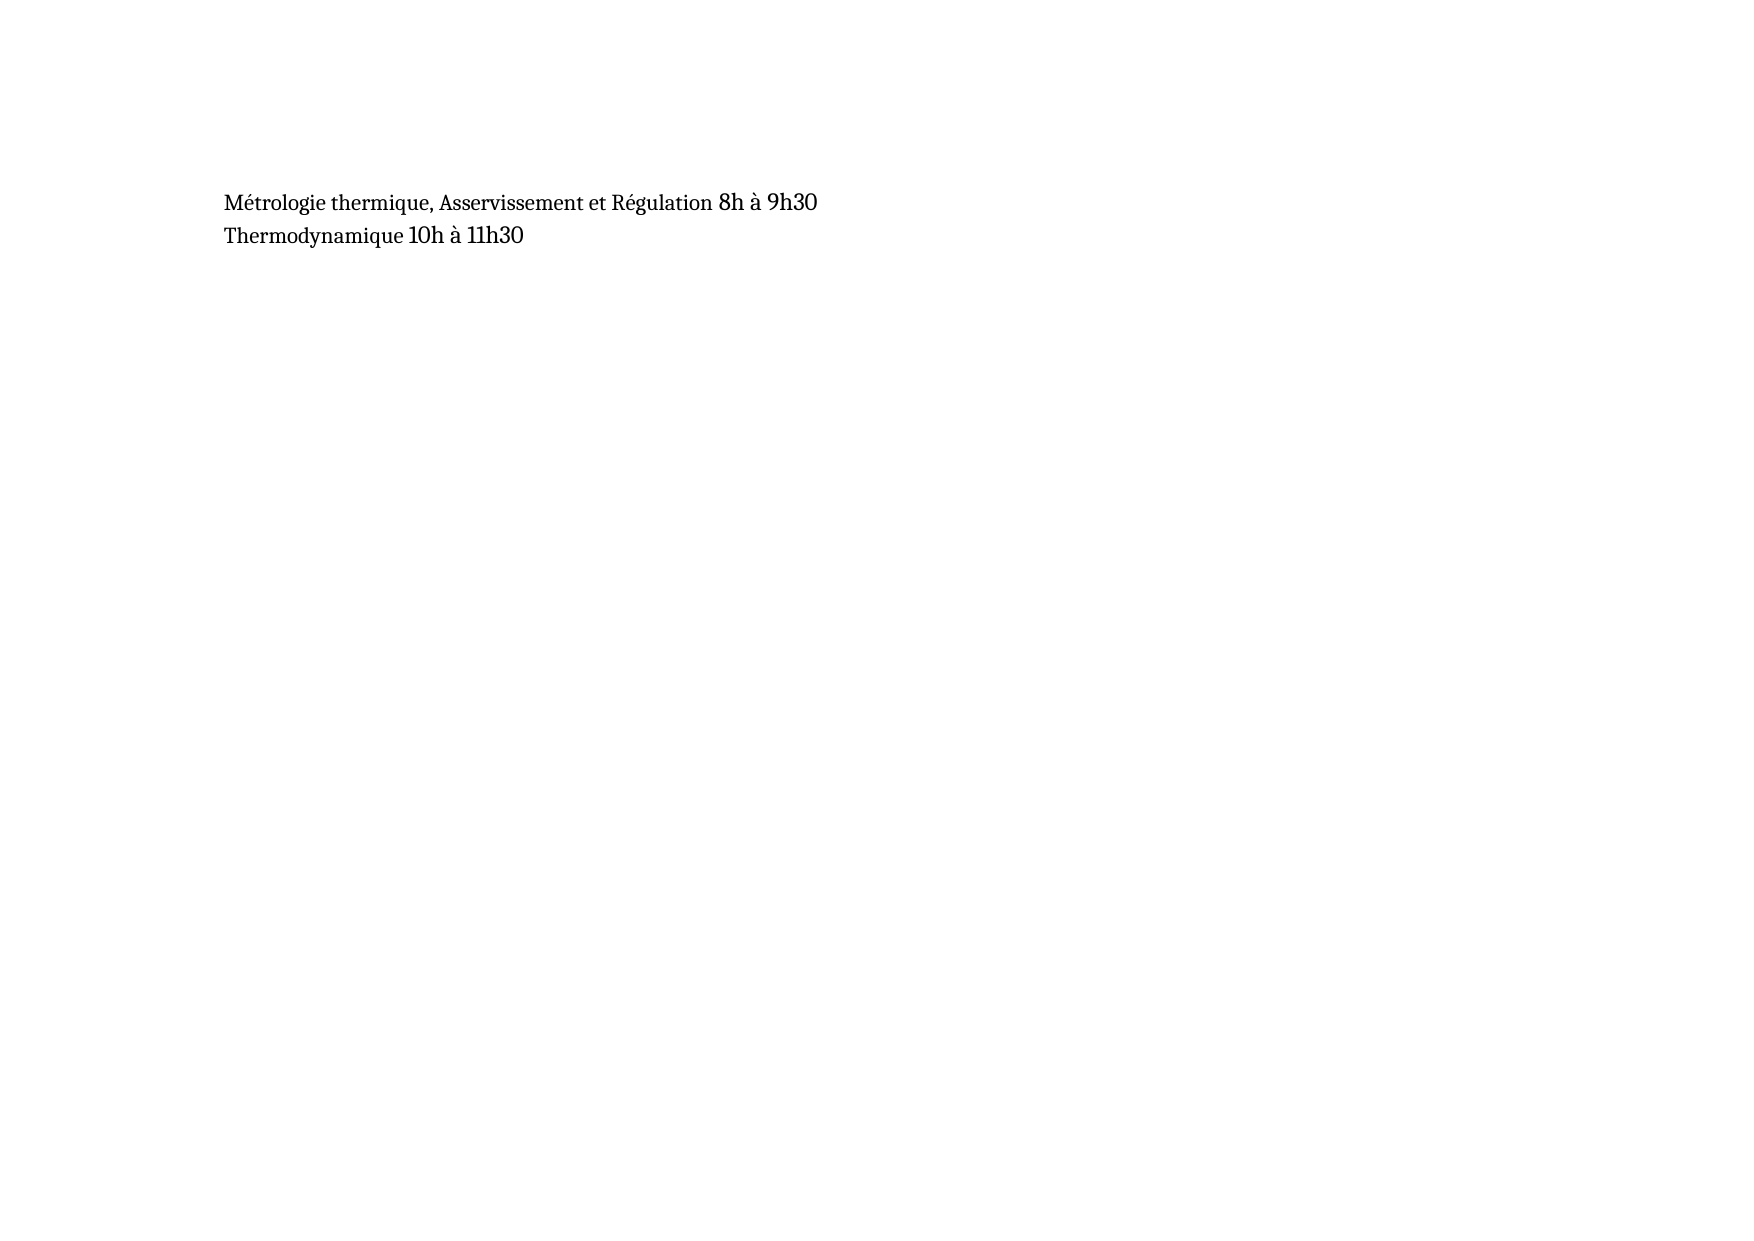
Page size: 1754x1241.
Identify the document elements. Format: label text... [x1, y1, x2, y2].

text Thermodynamique 10h à 11h30 [150, 221, 1604, 249]
text Métrologie thermique, Asservissement et Régulation 8h à 9h30 [150, 187, 1604, 216]
